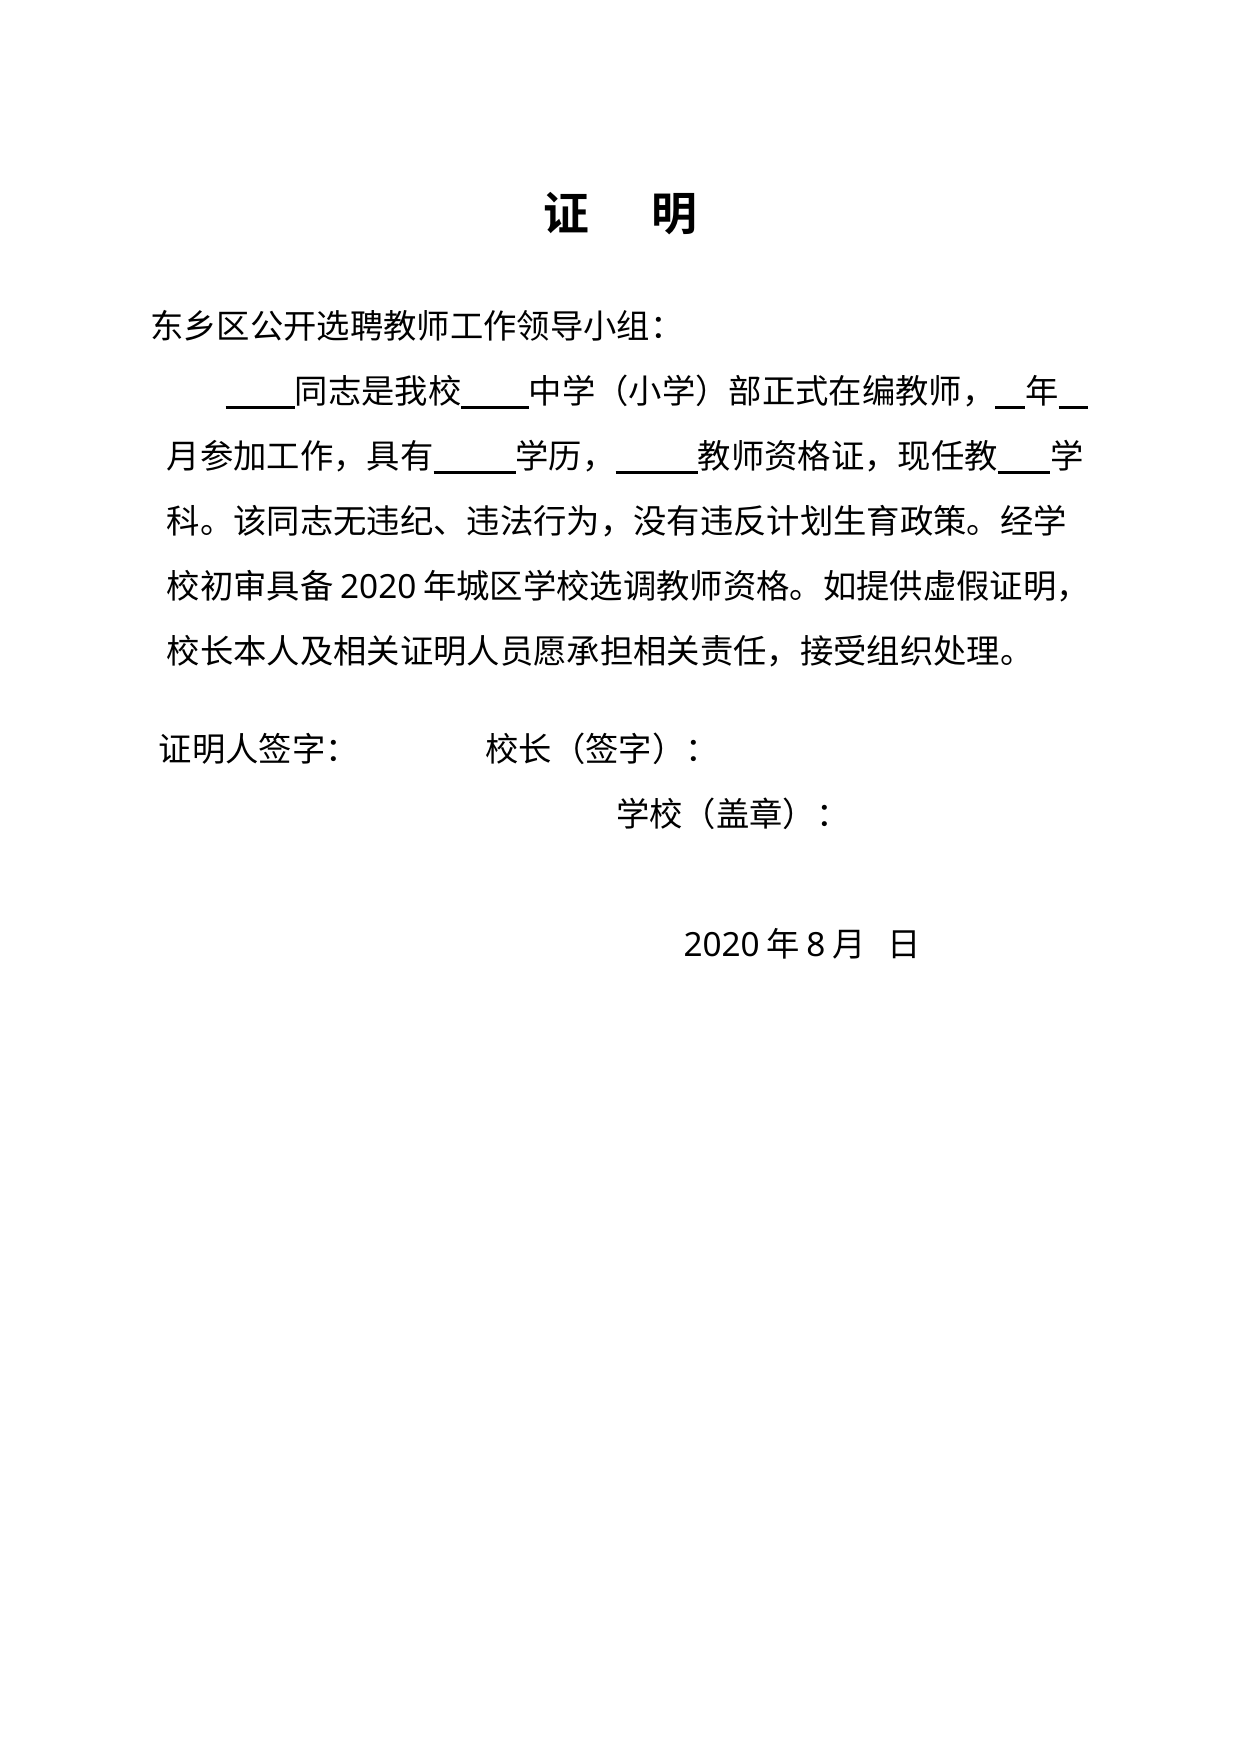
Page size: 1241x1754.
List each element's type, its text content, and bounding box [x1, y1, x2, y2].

text 证 明 [150, 162, 1090, 259]
text 2020年8月 日 [150, 909, 1090, 974]
text 东乡区公开选聘教师工作领导小组： [150, 292, 1090, 357]
text 证明人签字： 校长（签字）： [150, 714, 1090, 779]
text 学校（盖章）： [150, 779, 1090, 844]
text 同志是我校 中学（小学）部正式在编教师， 年 月参加工作，具有 学历， 教师资格证，现任教 学科。该同志无违纪、违法行为，没有违反计划生育政策。经学校初审具备2020年城区学校选调教师资格。如提供虚假证明，校长本人及相关证明人员愿承担相关责任，接受组织处理。 [167, 357, 1090, 682]
